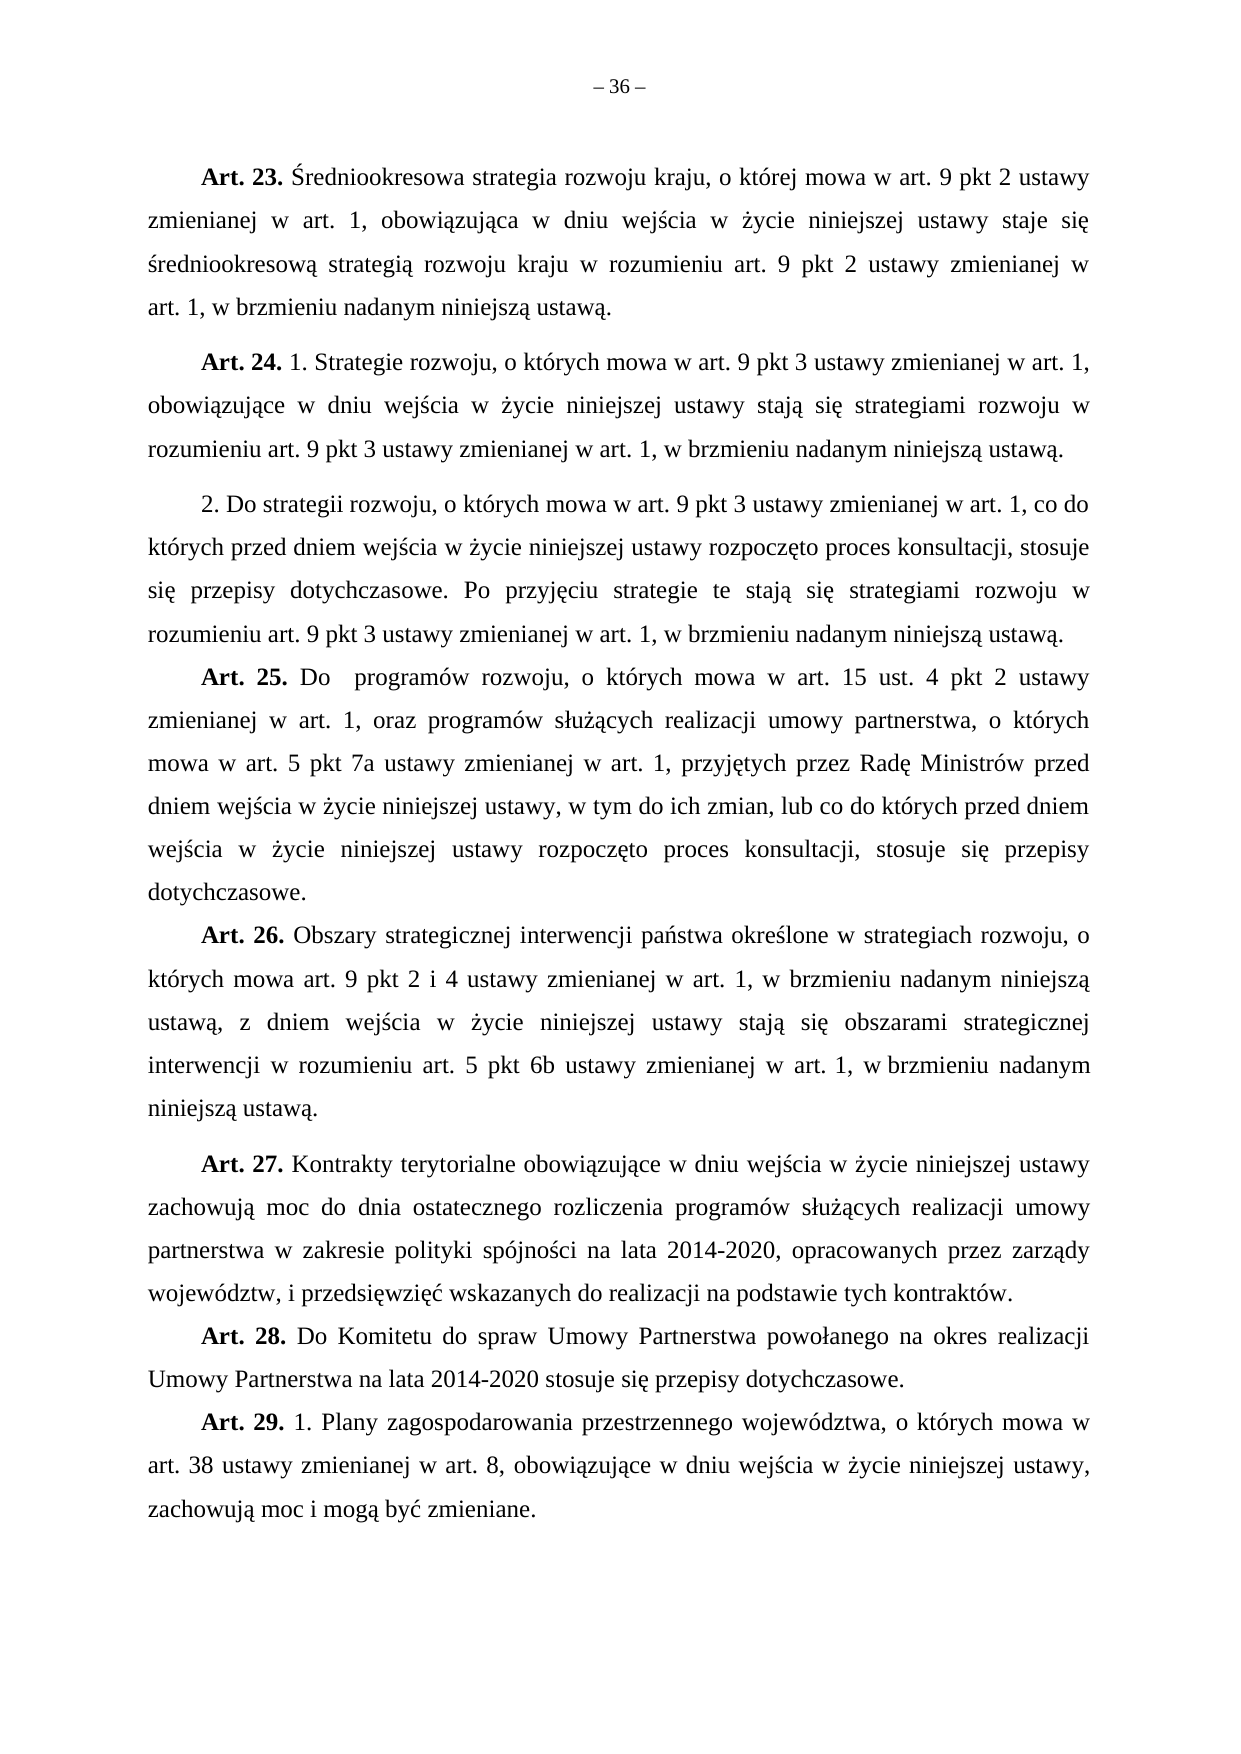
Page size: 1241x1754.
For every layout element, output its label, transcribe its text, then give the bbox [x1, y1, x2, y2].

text Art. 29. 1. Plany zagospodarowania przestrzennego województwa, o których mowa w art. 38 ustawy zmienianej w art. 8, obowiązujące w dniu wejścia w życie niniejszej ustawy, zachowują moc i mogą być zmieniane. [148, 1407, 1091, 1522]
text Art. 23. Średniookresowa strategia rozwoju kraju, o której mowa w art. 9 pkt 2 ustawy zmienianej w art. 1, obowiązująca w dniu wejścia w życie niniejszej ustawy staje się średniookresową strategią rozwoju kraju w rozumieniu art. 9 pkt 2 ustawy zmienianej w art. 1, w brzmieniu nadanym niniejszą ustawą. [148, 162, 1091, 321]
text Art. 28. Do Komitetu do spraw Umowy Partnerstwa powołanego na okres realizacji Umowy Partnerstwa na lata 2014-2020 stosuje się przepisy dotychczasowe. [148, 1321, 1091, 1393]
text 2. Do strategii rozwoju, o których mowa w art. 9 pkt 3 ustawy zmienianej w art. 1, co do których przed dniem wejścia w życie niniejszej ustawy rozpoczęto proces konsultacji, stosuje się przepisy dotychczasowe. Po przyjęciu strategie te stają się strategiami rozwoju w rozumieniu art. 9 pkt 3 ustawy zmienianej w art. 1, w brzmieniu nadanym niniejszą ustawą. [148, 489, 1091, 647]
text Art. 26. Obszary strategicznej interwencji państwa określone w strategiach rozwoju, o których mowa art. 9 pkt 2 i 4 ustawy zmienianej w art. 1, w brzmieniu nadanym niniejszą ustawą, z dniem wejścia w życie niniejszej ustawy stają się obszarami strategicznej interwencji w rozumieniu art. 5 pkt 6b ustawy zmienianej w art. 1, w brzmieniu nadanym niniejszą ustawą. [148, 921, 1091, 1122]
text Art. 27. Kontrakty terytorialne obowiązujące w dniu wejścia w życie niniejszej ustawy zachowują moc do dnia ostatecznego rozliczenia programów służących realizacji umowy partnerstwa w zakresie polityki spójności na lata 2014-2020, opracowanych przez zarządy województw, i przedsięwzięć wskazanych do realizacji na podstawie tych kontraktów. [148, 1149, 1091, 1307]
text Art. 24. 1. Strategie rozwoju, o których mowa w art. 9 pkt 3 ustawy zmienianej w art. 1, obowiązujące w dniu wejścia w życie niniejszej ustawy stają się strategiami rozwoju w rozumieniu art. 9 pkt 3 ustawy zmienianej w art. 1, w brzmieniu nadanym niniejszą ustawą. [148, 347, 1091, 462]
text Art. 25. Do programów rozwoju, o których mowa w art. 15 ust. 4 pkt 2 ustawy zmienianej w art. 1, oraz programów służących realizacji umowy partnerstwa, o których mowa w art. 5 pkt 7a ustawy zmienianej w art. 1, przyjętych przez Radę Ministrów przed dniem wejścia w życie niniejszej ustawy, w tym do ich zmian, lub co do których przed dniem wejścia w życie niniejszej ustawy rozpoczęto proces konsultacji, stosuje się przepisy dotychczasowe. [148, 662, 1091, 906]
